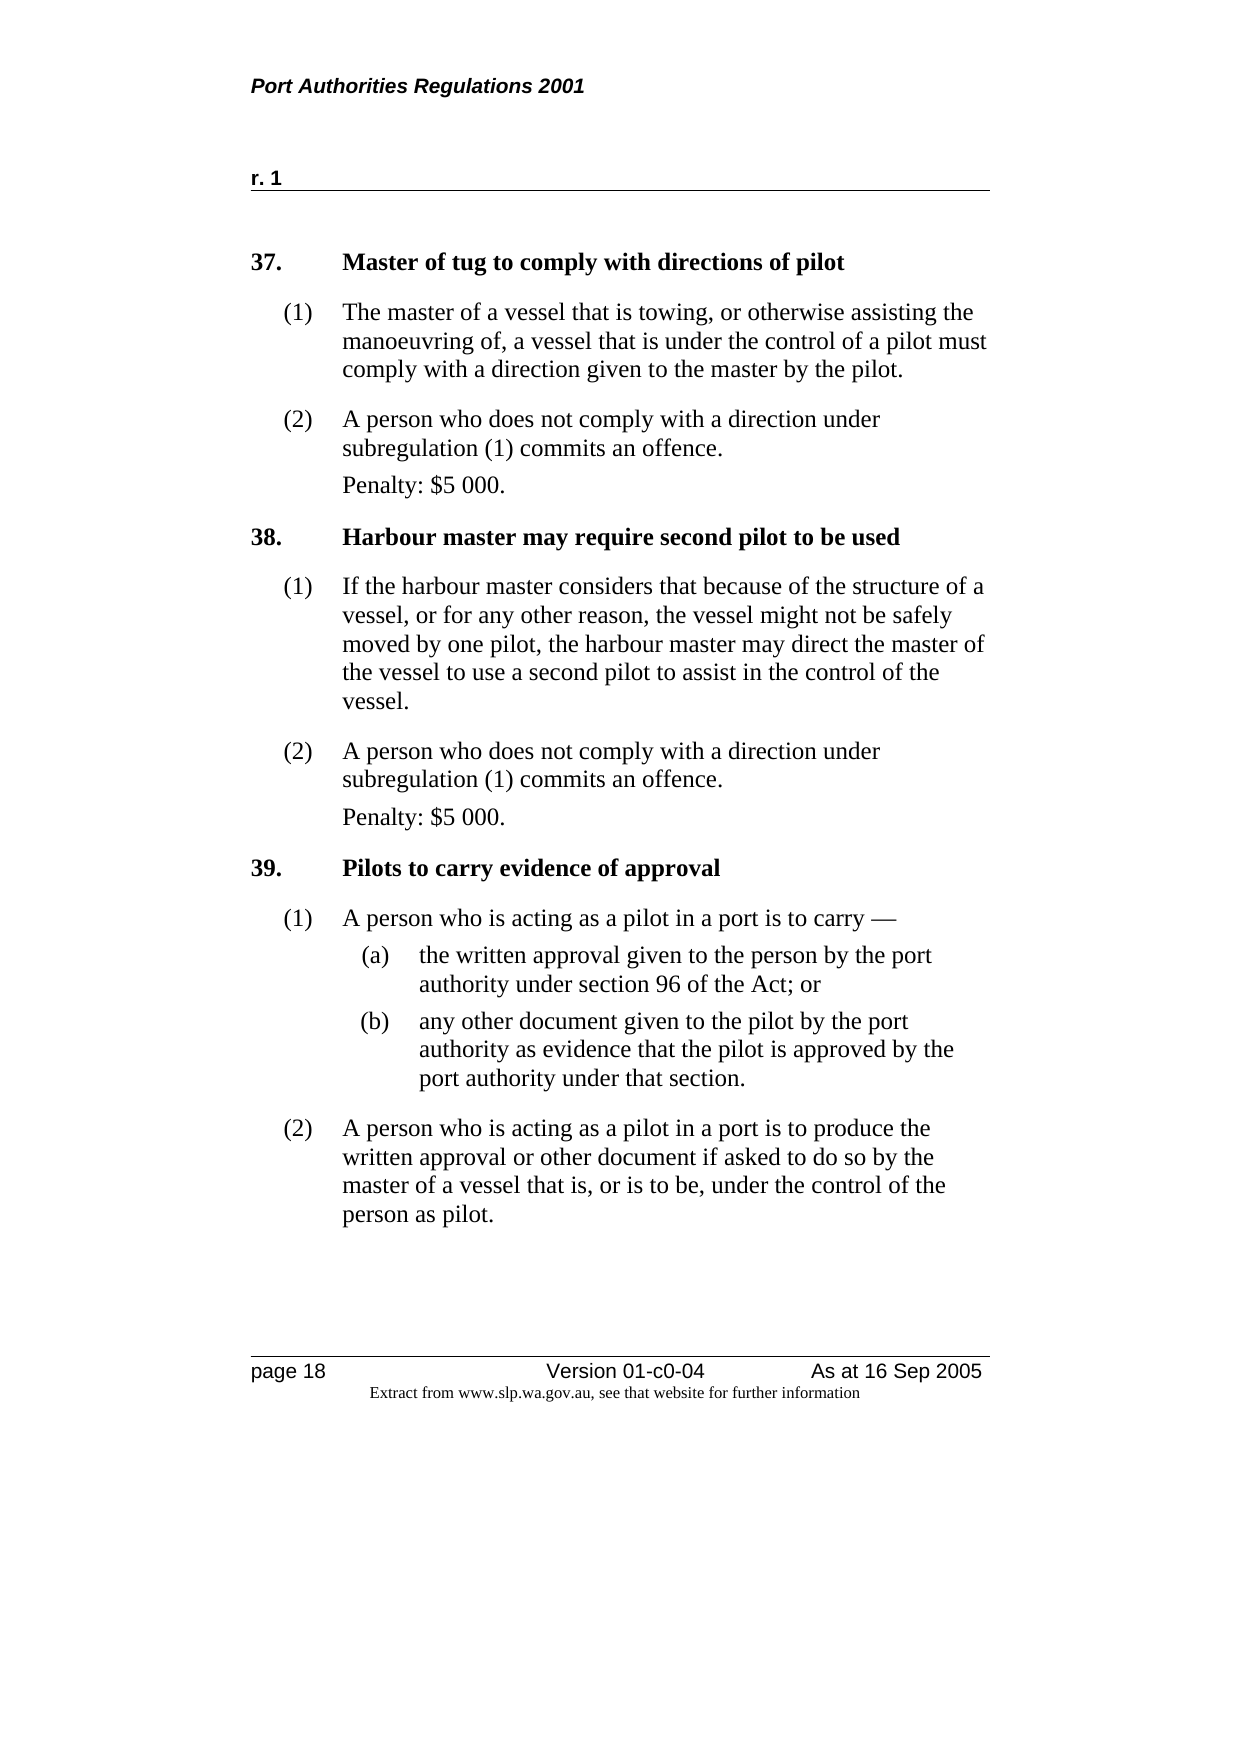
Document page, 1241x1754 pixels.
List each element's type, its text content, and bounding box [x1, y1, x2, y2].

text Penalty: $5 000. [251, 802, 990, 830]
text (a) the written approval given to the person by the port authority under section 96 of the Act; or [251, 940, 990, 997]
text (1) If the harbour master considers that because of the structure of a vessel, or for any other reason, the vessel might not be safely moved by one pilot, the harbour master may direct the master of the vessel to use a second pilot to assist in the control of the vessel. [251, 571, 990, 715]
text (2) A person who is acting as a pilot in a port is to produce the written approval or other document if asked to do so by the master of a vessel that is, or is to be, under the control of the person as pilot. [251, 1113, 990, 1228]
text (1) A person who is acting as a pilot in a port is to carry — [251, 903, 990, 932]
subtitle 38. Harbour master may require second pilot to be used [251, 522, 990, 550]
text Penalty: $5 000. [251, 470, 990, 499]
subtitle 39. Pilots to carry evidence of approval [251, 853, 990, 882]
subtitle 37. Master of tug to comply with directions of pilot [251, 247, 990, 276]
text (2) A person who does not comply with a direction under subregulation (1) commits an offence. [251, 404, 990, 462]
text (b) any other document given to the pilot by the port authority as evidence that the pilot is approved by the port authority under that section. [251, 1006, 990, 1092]
text (1) The master of a vessel that is towing, or otherwise assisting the manoeuvring of, a vessel that is under the control of a pilot must comply with a direction given to the master by the pilot. [251, 297, 990, 383]
text (2) A person who does not comply with a direction under subregulation (1) commits an offence. [251, 736, 990, 793]
